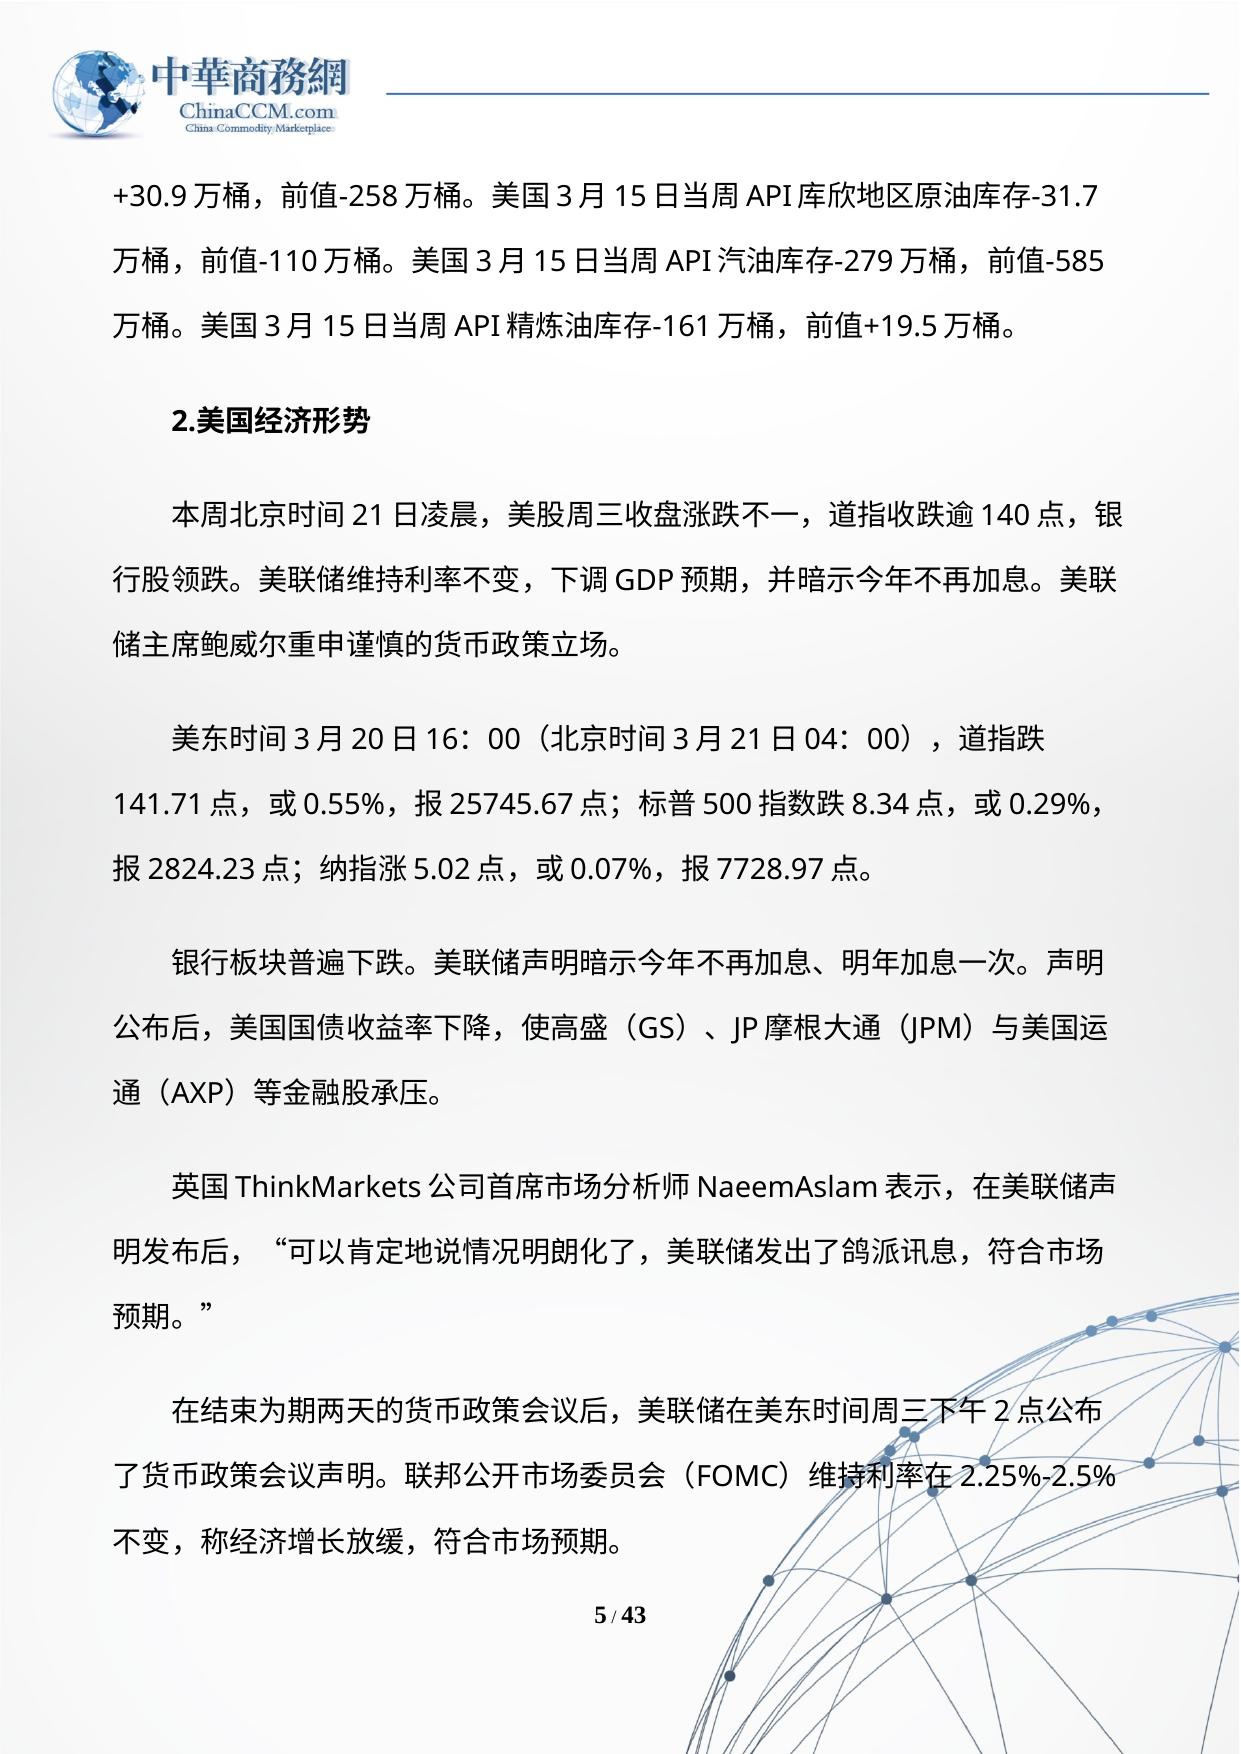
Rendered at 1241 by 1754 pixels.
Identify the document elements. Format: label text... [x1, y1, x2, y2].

text 英国ThinkMarkets公司首席市场分析师NaeemAslam表示，在美联储声明发布后，“可以肯定地说情况明朗化了，美联储发出了鸽派讯息，符合市场预期。” [112, 1153, 1128, 1348]
text 2.美国经济形势 [112, 386, 1128, 451]
text 银行板块普遍下跌。美联储声明暗示今年不再加息、明年加息一次。声明公布后，美国国债收益率下降，使高盛（GS）、JP摩根大通（JPM）与美国运通（AXP）等金融股承压。 [112, 928, 1128, 1123]
picture [0, 2, 1240, 1754]
text 美东时间3月20日16：00（北京时间3月21日04：00），道指跌141.71点，或0.55%，报25745.67点；标普500指数跌8.34点，或0.29%，报2824.23点；纳指涨5.02点，或0.07%，报7728.97点。 [112, 704, 1128, 899]
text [112, 162, 1128, 357]
text 本周北京时间21日凌晨，美股周三收盘涨跌不一，道指收跌逾140点，银行股领跌。美联储维持利率不变，下调GDP预期，并暗示今年不再加息。美联储主席鲍威尔重申谨慎的货币政策立场。 [112, 480, 1128, 675]
text 在结束为期两天的货币政策会议后，美联储在美东时间周三下午2点公布了货币政策会议声明。联邦公开市场委员会（FOMC）维持利率在2.25%-2.5%不变，称经济增长放缓，符合市场预期。 [112, 1377, 1128, 1572]
